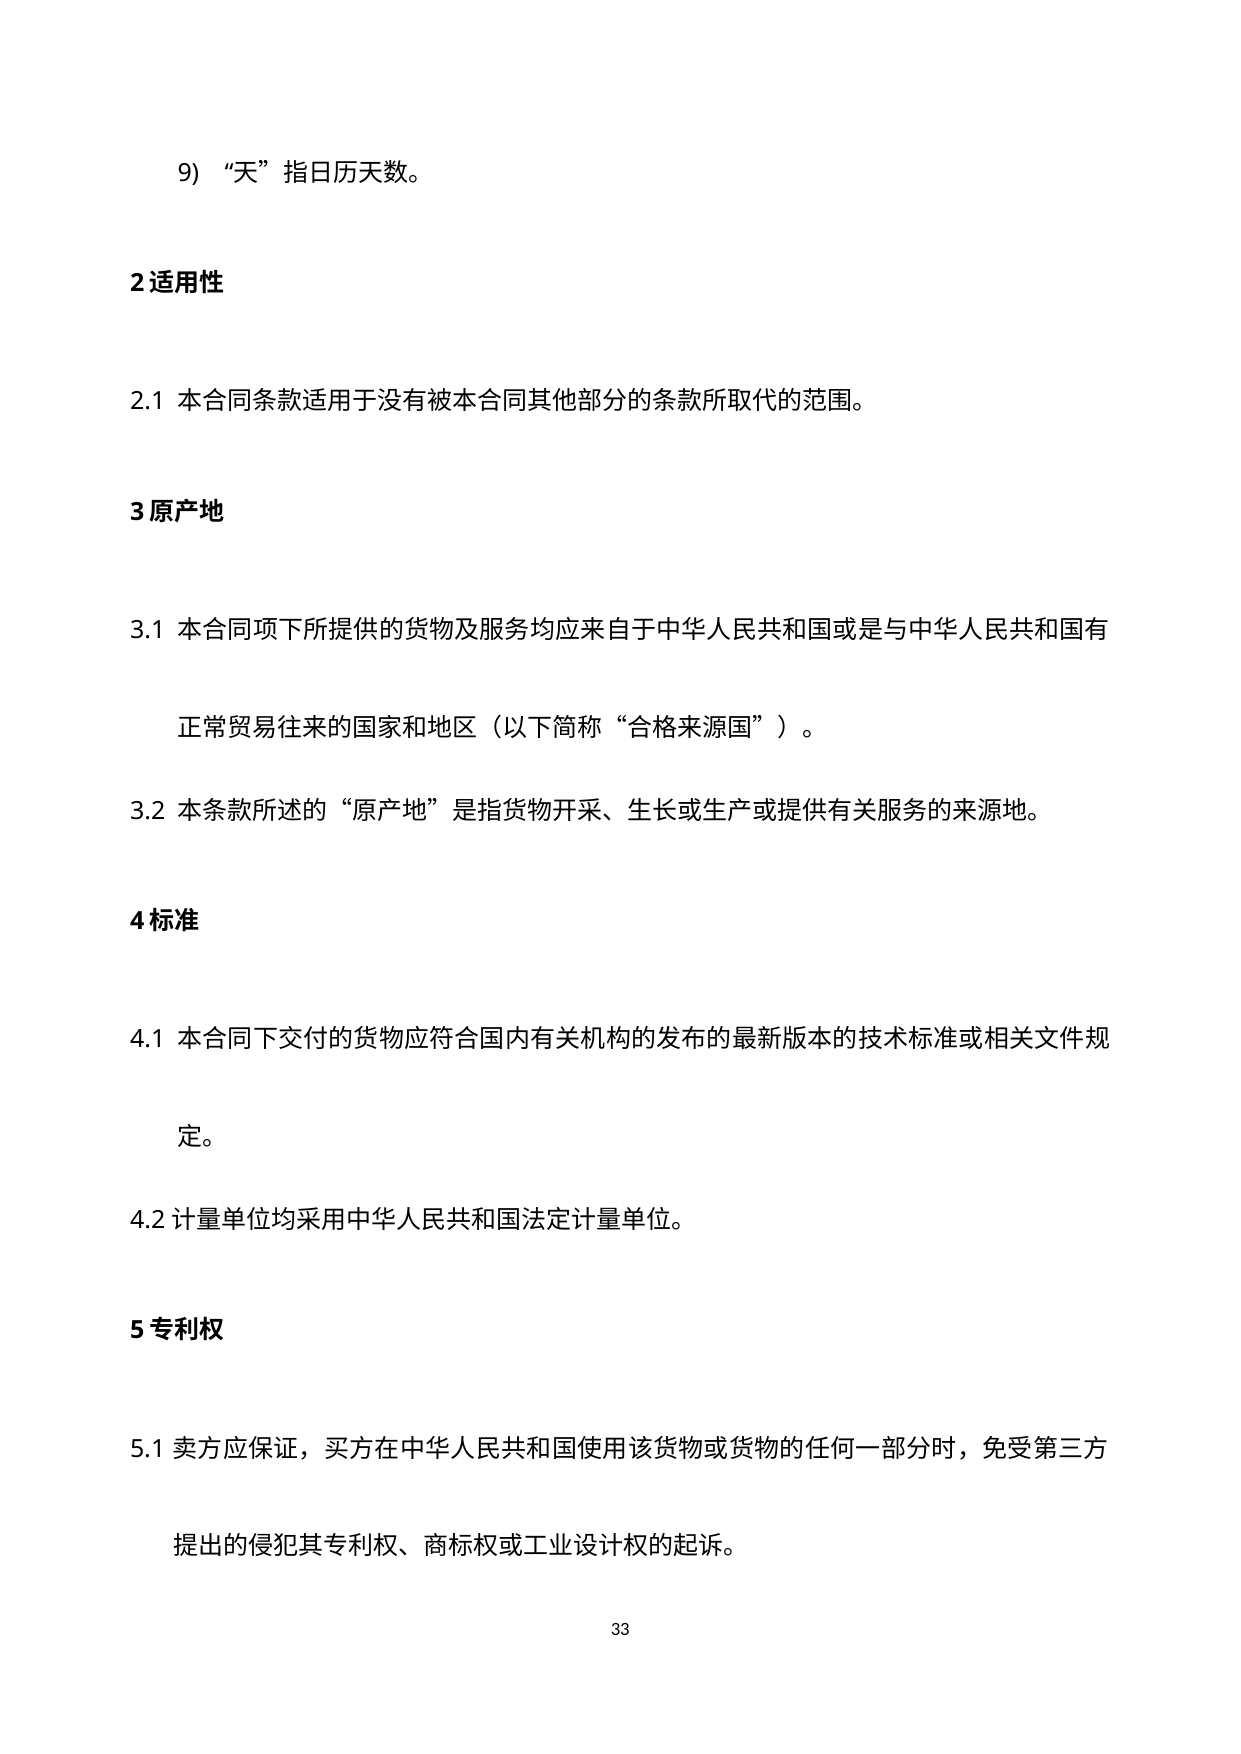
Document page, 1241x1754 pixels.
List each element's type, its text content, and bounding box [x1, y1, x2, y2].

subtitle 2适用性 [130, 248, 1110, 313]
list 本合同下交付的货物应符合国内有关机构的发布的最新版本的技术标准或相关文件规定。 [130, 1004, 1110, 1167]
subtitle 4标准 [130, 886, 1110, 951]
text 4.2 计量单位均采用中华人民共和国法定计量单位。 [130, 1185, 1110, 1250]
list “天”指日历天数。 [177, 138, 1110, 203]
list 本合同项下所提供的货物及服务均应来自于中华人民共和国或是与中华人民共和国有正常贸易往来的国家和地区（以下简称“合格来源国”）。 [130, 595, 1110, 758]
list 本条款所述的“原产地”是指货物开采、生长或生产或提供有关服务的来源地。 [130, 776, 1110, 841]
subtitle 5专利权 [130, 1295, 1110, 1360]
subtitle 3原产地 [130, 477, 1110, 542]
text 5.1 卖方应保证，买方在中华人民共和国使用该货物或货物的任何一部分时，免受第三方提出的侵犯其专利权、商标权或工业设计权的起诉。 [130, 1414, 1110, 1576]
list 本合同条款适用于没有被本合同其他部分的条款所取代的范围。 [130, 366, 1110, 431]
